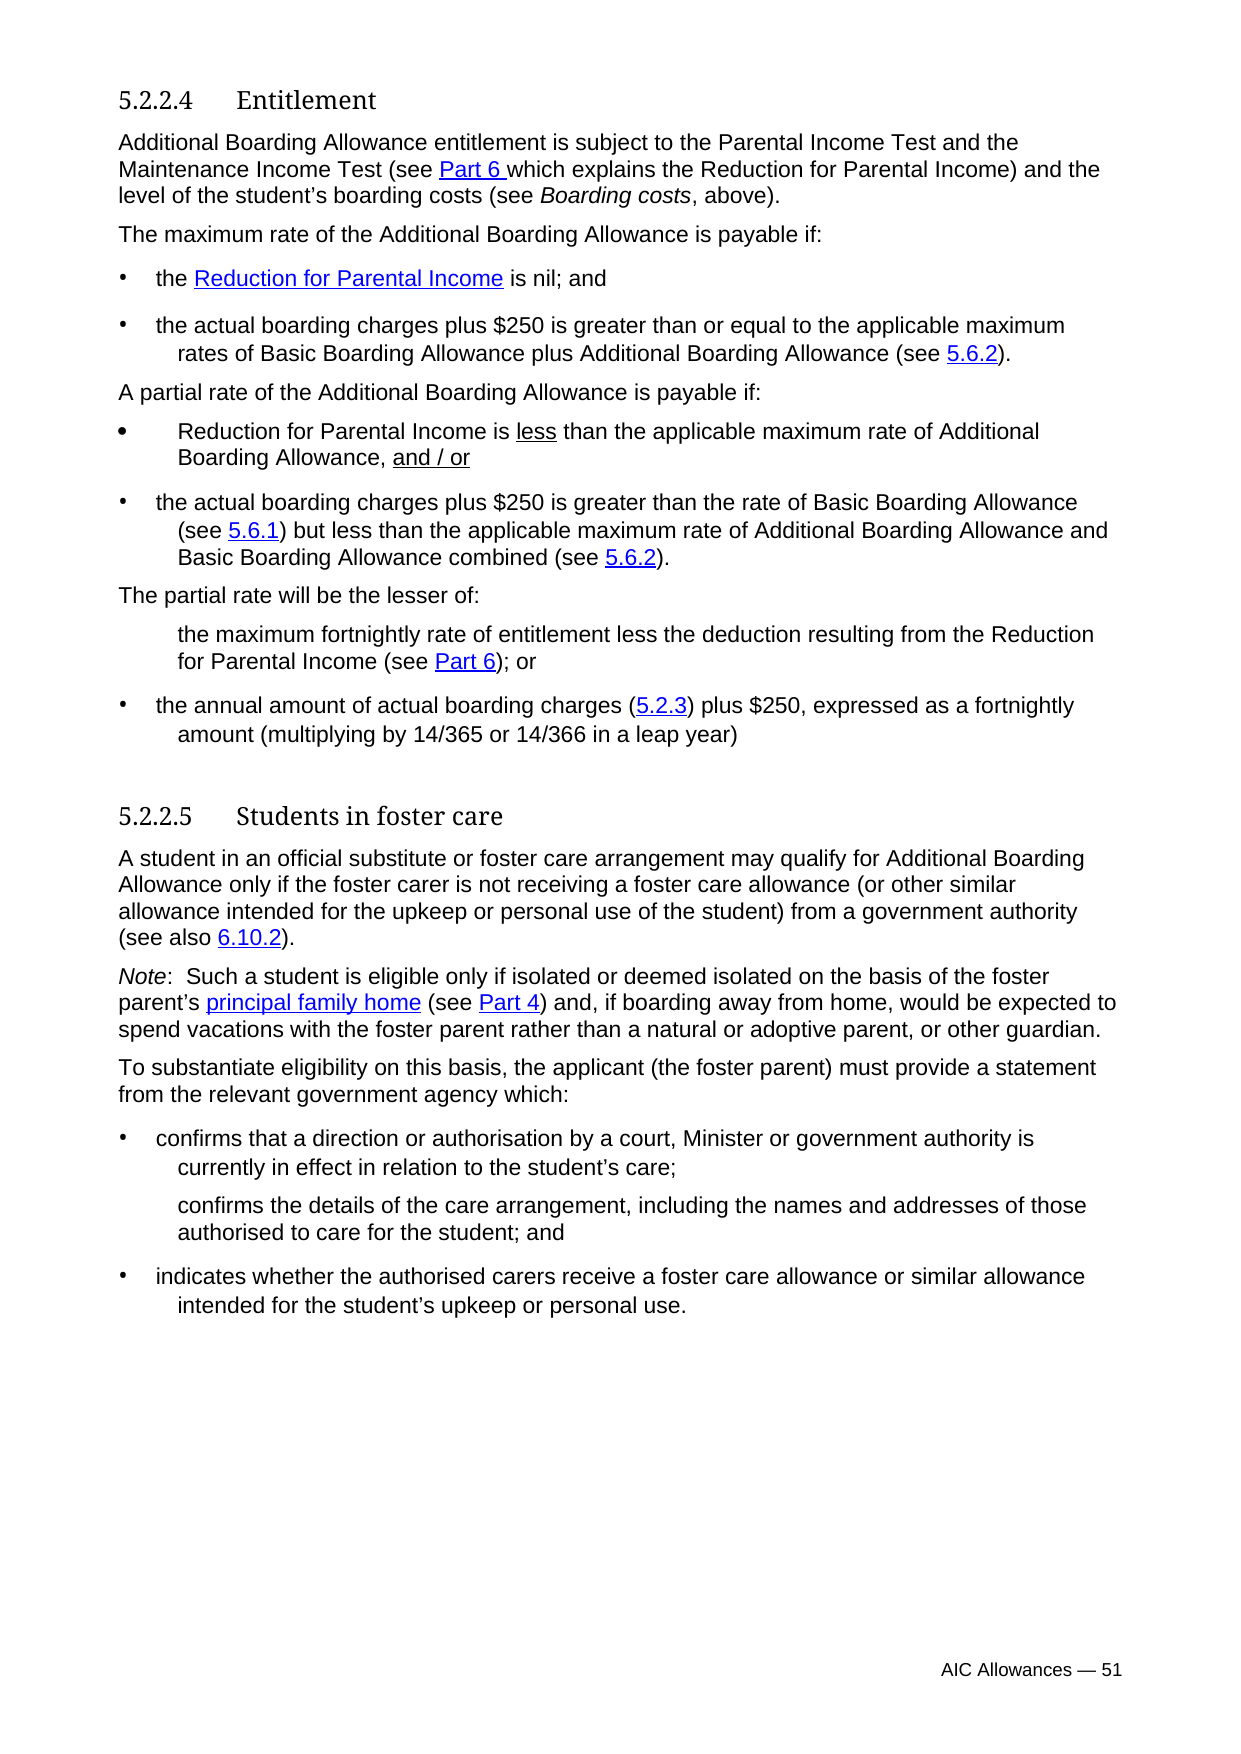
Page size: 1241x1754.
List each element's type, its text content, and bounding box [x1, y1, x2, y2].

text A student in an official substitute or foster care arrangement may qualify for Additional Boarding Allowance only if the foster carer is not receiving a foster care allowance (or other similar allowance intended for the upkeep or personal use of the student) from a government authority (see also 6.10.2). [118, 845, 1122, 950]
subtitle 5.2.2.4 Entitlement [118, 83, 1122, 117]
text To substantiate eligibility on this basis, the applicant (the foster parent) must provide a statement from the relevant government agency which: [118, 1054, 1122, 1107]
text the annual amount of actual boarding charges (5.2.3) plus $250, expressed as a fortnightly amount (multiplying by 14/365 or 14/366 in a leap year) [118, 687, 1122, 747]
subtitle 5.2.2.5 Students in foster care [118, 798, 1122, 832]
text the actual boarding charges plus $250 is greater than or equal to the applicable maximum rates of Basic Boarding Allowance plus Additional Boarding Allowance (see 5.6.2). [118, 306, 1122, 367]
text indicates whether the authorised carers receive a foster care allowance or similar allowance intended for the student’s upkeep or personal use. [118, 1258, 1122, 1318]
text Additional Boarding Allowance entitlement is subject to the Parental Income Test and the Maintenance Income Test (see Part 6 which explains the Reduction for Parental Income) and the level of the student’s boarding costs (see Boarding costs, above). [118, 129, 1122, 208]
text the Reduction for Parental Income is nil; and [118, 260, 1122, 294]
text A partial rate of the Additional Boarding Allowance is payable if: [118, 379, 1122, 406]
list Reduction for Parental Income is less than the applicable maximum rate of Additional Boarding Allowance, and / or [118, 418, 1122, 471]
text the actual boarding charges plus $250 is greater than the rate of Basic Boarding Allowance (see 5.6.1) but less than the applicable maximum rate of Additional Boarding Allowance and Basic Boarding Allowance combined (see 5.6.2). [118, 483, 1122, 570]
text The partial rate will be the lesser of: [118, 582, 1122, 609]
list confirms the details of the care arrangement, including the names and addresses of those authorised to care for the student; and [177, 1192, 1122, 1245]
text confirms that a direction or authorisation by a court, Minister or government authority is currently in effect in relation to the student’s care; [118, 1119, 1122, 1180]
text Note: Such a student is eligible only if isolated or deemed isolated on the basis of the foster parent’s principal family home (see Part 4) and, if boarding away from home, would be expected to spend vacations with the foster parent rather than a natural or adoptive parent, or other guardian. [118, 963, 1122, 1042]
text The maximum rate of the Additional Boarding Allowance is payable if: [118, 221, 1122, 247]
list the maximum fortnightly rate of entitlement less the deduction resulting from the Reduction for Parental Income (see Part 6); or [177, 621, 1122, 674]
